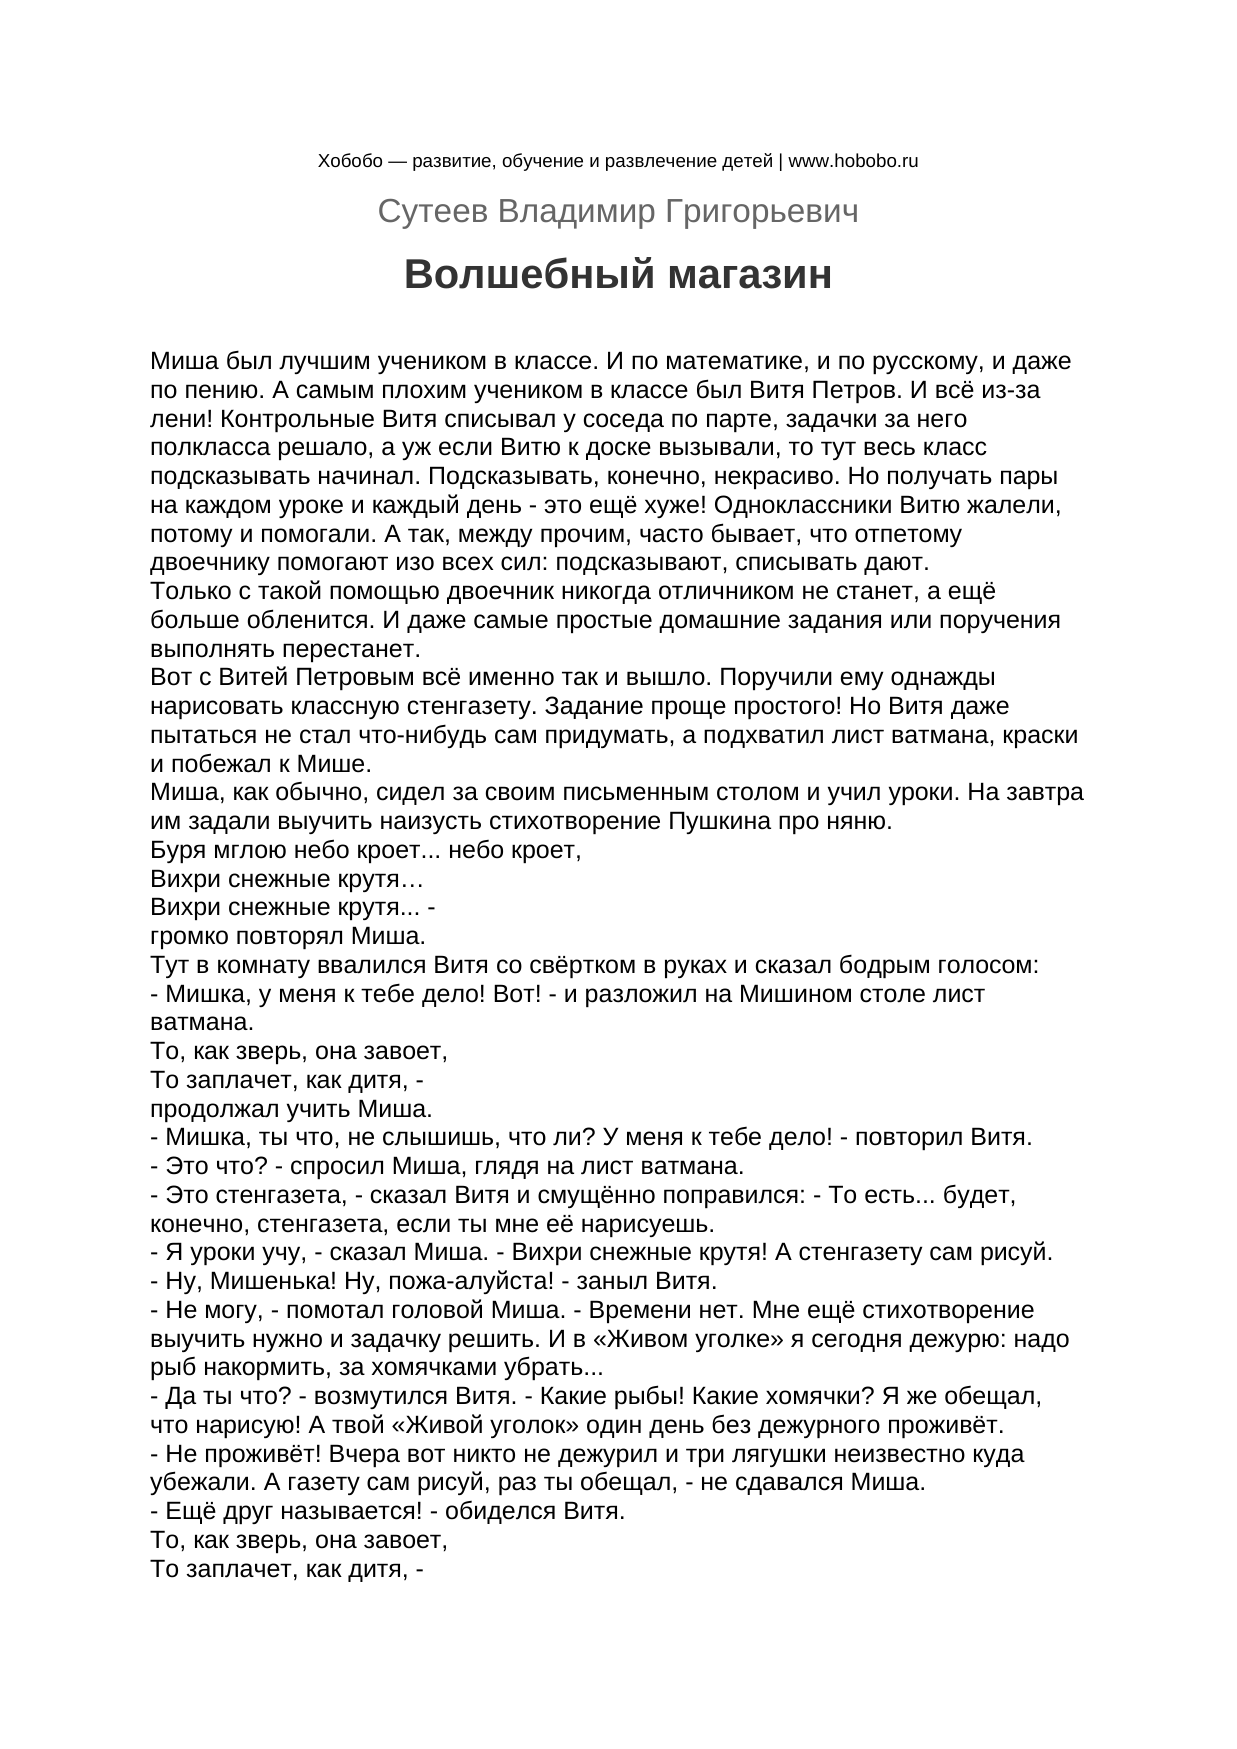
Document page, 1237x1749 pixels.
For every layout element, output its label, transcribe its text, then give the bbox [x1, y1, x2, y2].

text Только с такой помощью двоечник никогда отличником не станет, а ещё больше обленится. И даже самые простые домашние задания или поручения выполнять перестанет. [150, 576, 1086, 662]
text То заплачет, как дитя, - [150, 1553, 1086, 1582]
text - Это стенгазета, - сказал Витя и смущённо поправился: - То есть... будет, конечно, стенгазета, если ты мне её нарисуешь. [150, 1180, 1086, 1237]
text - Ещё друг называется! - обиделся Витя. [150, 1496, 1086, 1525]
text - Не могу, - помотал головой Миша. - Времени нет. Мне ещё стихотворение выучить нужно и задачку решить. И в «Живом уголке» я сегодня дежурю: надо рыб накормить, за хомячками убрать... [150, 1295, 1086, 1381]
text - Мишка, у меня к тебе дело! Вот! - и разложил на Мишином столе лист ватмана. [150, 978, 1086, 1036]
text То, как зверь, она завоет, [150, 1525, 1086, 1553]
text То заплачет, как дитя, - [150, 1065, 1086, 1093]
text - Это что? - спросил Миша, глядя на лист ватмана. [150, 1151, 1086, 1180]
text - Не проживёт! Вчера вот никто не дежурил и три лягушки неизвестно куда убежали. А газету сам рисуй, раз ты обещал, - не сдавался Миша. [150, 1438, 1086, 1496]
text Вихри снежные крутя… [150, 863, 1086, 892]
text Вихри снежные крутя... - [150, 892, 1086, 921]
text Хобобо — развитие, обучение и развлечение детей | www.hobobo.ru [150, 150, 1086, 172]
text Тут в комнату ввалился Витя со свёртком в руках и сказал бодрым голосом: [150, 950, 1086, 978]
text - Ну, Мишенька! Ну, пожа-алуйста! - заныл Витя. [150, 1266, 1086, 1295]
subtitle Волшебный магазин [150, 249, 1086, 297]
text продолжал учить Миша. [150, 1093, 1086, 1122]
text - Да ты что? - возмутился Витя. - Какие рыбы! Какие хомячки? Я же обещал, что нарисую! А твой «Живой уголок» один день без дежурного проживёт. [150, 1381, 1086, 1438]
text громко повторял Миша. [150, 921, 1086, 950]
text Миша был лучшим учеником в классе. И по математике, и по русскому, и даже по пению. А самым плохим учеником в классе был Витя Петров. И всё из-за лени! Контрольные Витя списывал у соседа по парте, задачки за него полкласса решало, а уж если Витю к доске вызывали, то тут весь класс подсказывать начинал. Подсказывать, конечно, некрасиво. Но получать пары на каждом уроке и каждый день - это ещё хуже! Одноклассники Витю жалели, потому и помогали. А так, между прочим, часто бывает, что отпетому двоечнику помогают изо всех сил: подсказывают, списывать дают. [150, 346, 1086, 576]
text - Мишка, ты что, не слышишь, что ли? У меня к тебе дело! - повторил Витя. [150, 1122, 1086, 1151]
text Вот с Витей Петровым всё именно так и вышло. Поручили ему однажды нарисовать классную стенгазету. Задание проще простого! Но Витя даже пытаться не стал что-нибудь сам придумать, а подхватил лист ватмана, краски и побежал к Мише. [150, 662, 1086, 777]
text Буря мглою небо кроет... небо кроет, [150, 835, 1086, 863]
text - Я уроки учу, - сказал Миша. - Вихри снежные крутя! А стенгазету сам рисуй. [150, 1237, 1086, 1266]
subtitle Сутеев Владимир Григорьевич [150, 191, 1086, 230]
text Миша, как обычно, сидел за своим письменным столом и учил уроки. На завтра им задали выучить наизусть стихотворение Пушкина про няню. [150, 777, 1086, 835]
text То, как зверь, она завоет, [150, 1036, 1086, 1065]
